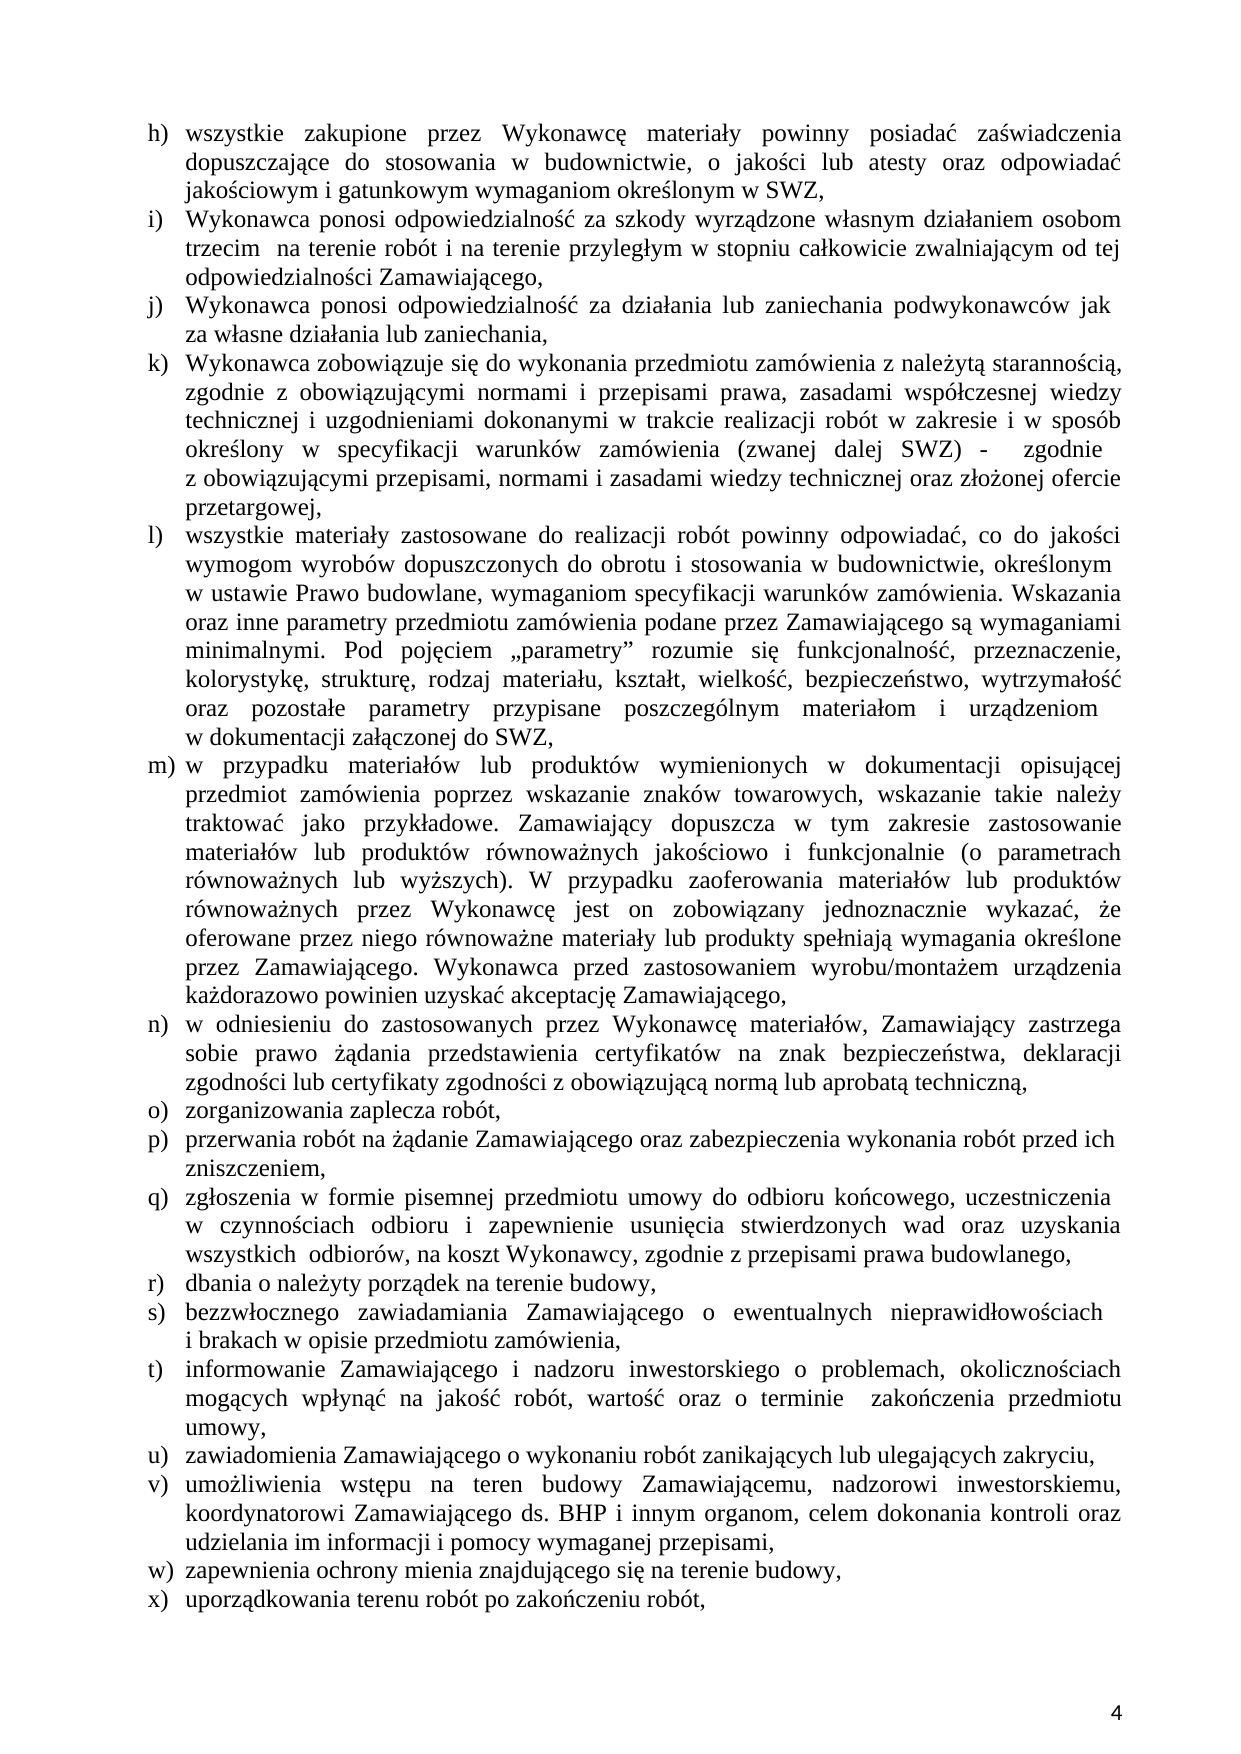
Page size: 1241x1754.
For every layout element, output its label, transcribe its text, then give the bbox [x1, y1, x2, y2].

list dbania o należyty porządek na terenie budowy, [148, 1268, 1122, 1297]
list wszystkie materiały zastosowane do realizacji robót powinny odpowiadać, co do jakości wymogom wyrobów dopuszczonych do obrotu i stosowania w budownictwie, określonym w ustawie Prawo budowlane, wymaganiom specyfikacji warunków zamówienia. Wskazania oraz inne parametry przedmiotu zamówienia podane przez Zamawiającego są wymaganiami minimalnymi. Pod pojęciem „parametry” rozumie się funkcjonalność, przeznaczenie, kolorystykę, strukturę, rodzaj materiału, kształt, wielkość, bezpieczeństwo, wytrzymałość oraz pozostałe parametry przypisane poszczególnym materiałom i urządzeniom w dokumentacji załączonej do SWZ, [148, 521, 1122, 751]
list informowanie Zamawiającego i nadzoru inwestorskiego o problemach, okolicznościach mogących wpłynąć na jakość robót, wartość oraz o terminie zakończenia przedmiotu umowy, [148, 1354, 1122, 1441]
list w odniesieniu do zastosowanych przez Wykonawcę materiałów, Zamawiający zastrzega sobie prawo żądania przedstawienia certyfikatów na znak bezpieczeństwa, deklaracji zgodności lub certyfikaty zgodności z obowiązującą normą lub aprobatą techniczną, [148, 1009, 1122, 1096]
list zawiadomienia Zamawiającego o wykonaniu robót zanikających lub ulegających zakryciu, [148, 1441, 1122, 1469]
list Wykonawca zobowiązuje się do wykonania przedmiotu zamówienia z należytą starannością, zgodnie z obowiązującymi normami i przepisami prawa, zasadami współczesnej wiedzy technicznej i uzgodnieniami dokonanymi w trakcie realizacji robót w zakresie i w sposób określony w specyfikacji warunków zamówienia (zwanej dalej SWZ) - zgodnie z obowiązującymi przepisami, normami i zasadami wiedzy technicznej oraz złożonej ofercie przetargowej, [148, 348, 1122, 521]
list zorganizowania zaplecza robót, [148, 1096, 1122, 1124]
list Wykonawca ponosi odpowiedzialność za działania lub zaniechania podwykonawców jak za własne działania lub zaniechania, [148, 291, 1122, 348]
list zgłoszenia w formie pisemnej przedmiotu umowy do odbioru końcowego, uczestniczenia w czynnościach odbioru i zapewnienie usunięcia stwierdzonych wad oraz uzyskania wszystkich odbiorów, na koszt Wykonawcy, zgodnie z przepisami prawa budowlanego, [148, 1182, 1122, 1268]
list zapewnienia ochrony mienia znajdującego się na terenie budowy, [148, 1556, 1122, 1584]
list Wykonawca ponosi odpowiedzialność za szkody wyrządzone własnym działaniem osobom trzecim na terenie robót i na terenie przyległym w stopniu całkowicie zwalniającym od tej odpowiedzialności Zamawiającego, [148, 204, 1122, 291]
list umożliwienia wstępu na teren budowy Zamawiającemu, nadzorowi inwestorskiemu, koordynatorowi Zamawiającego ds. BHP i innym organom, celem dokonania kontroli oraz udzielania im informacji i pomocy wymaganej przepisami, [148, 1469, 1122, 1556]
list przerwania robót na żądanie Zamawiającego oraz zabezpieczenia wykonania robót przed ich zniszczeniem, [148, 1124, 1122, 1182]
list w przypadku materiałów lub produktów wymienionych w dokumentacji opisującej przedmiot zamówienia poprzez wskazanie znaków towarowych, wskazanie takie należy traktować jako przykładowe. Zamawiający dopuszcza w tym zakresie zastosowanie materiałów lub produktów równoważnych jakościowo i funkcjonalnie (o parametrach równoważnych lub wyższych). W przypadku zaoferowania materiałów lub produktów równoważnych przez Wykonawcę jest on zobowiązany jednoznacznie wykazać, że oferowane przez niego równoważne materiały lub produkty spełniają wymagania określone przez Zamawiającego. Wykonawca przed zastosowaniem wyrobu/montażem urządzenia każdorazowo powinien uzyskać akceptację Zamawiającego, [148, 751, 1122, 1009]
list bezzwłocznego zawiadamiania Zamawiającego o ewentualnych nieprawidłowościach i brakach w opisie przedmiotu zamówienia, [148, 1297, 1122, 1354]
list uporządkowania terenu robót po zakończeniu robót, [148, 1584, 1122, 1613]
list wszystkie zakupione przez Wykonawcę materiały powinny posiadać zaświadczenia dopuszczające do stosowania w budownictwie, o jakości lub atesty oraz odpowiadać jakościowym i gatunkowym wymaganiom określonym w SWZ, [148, 118, 1122, 204]
